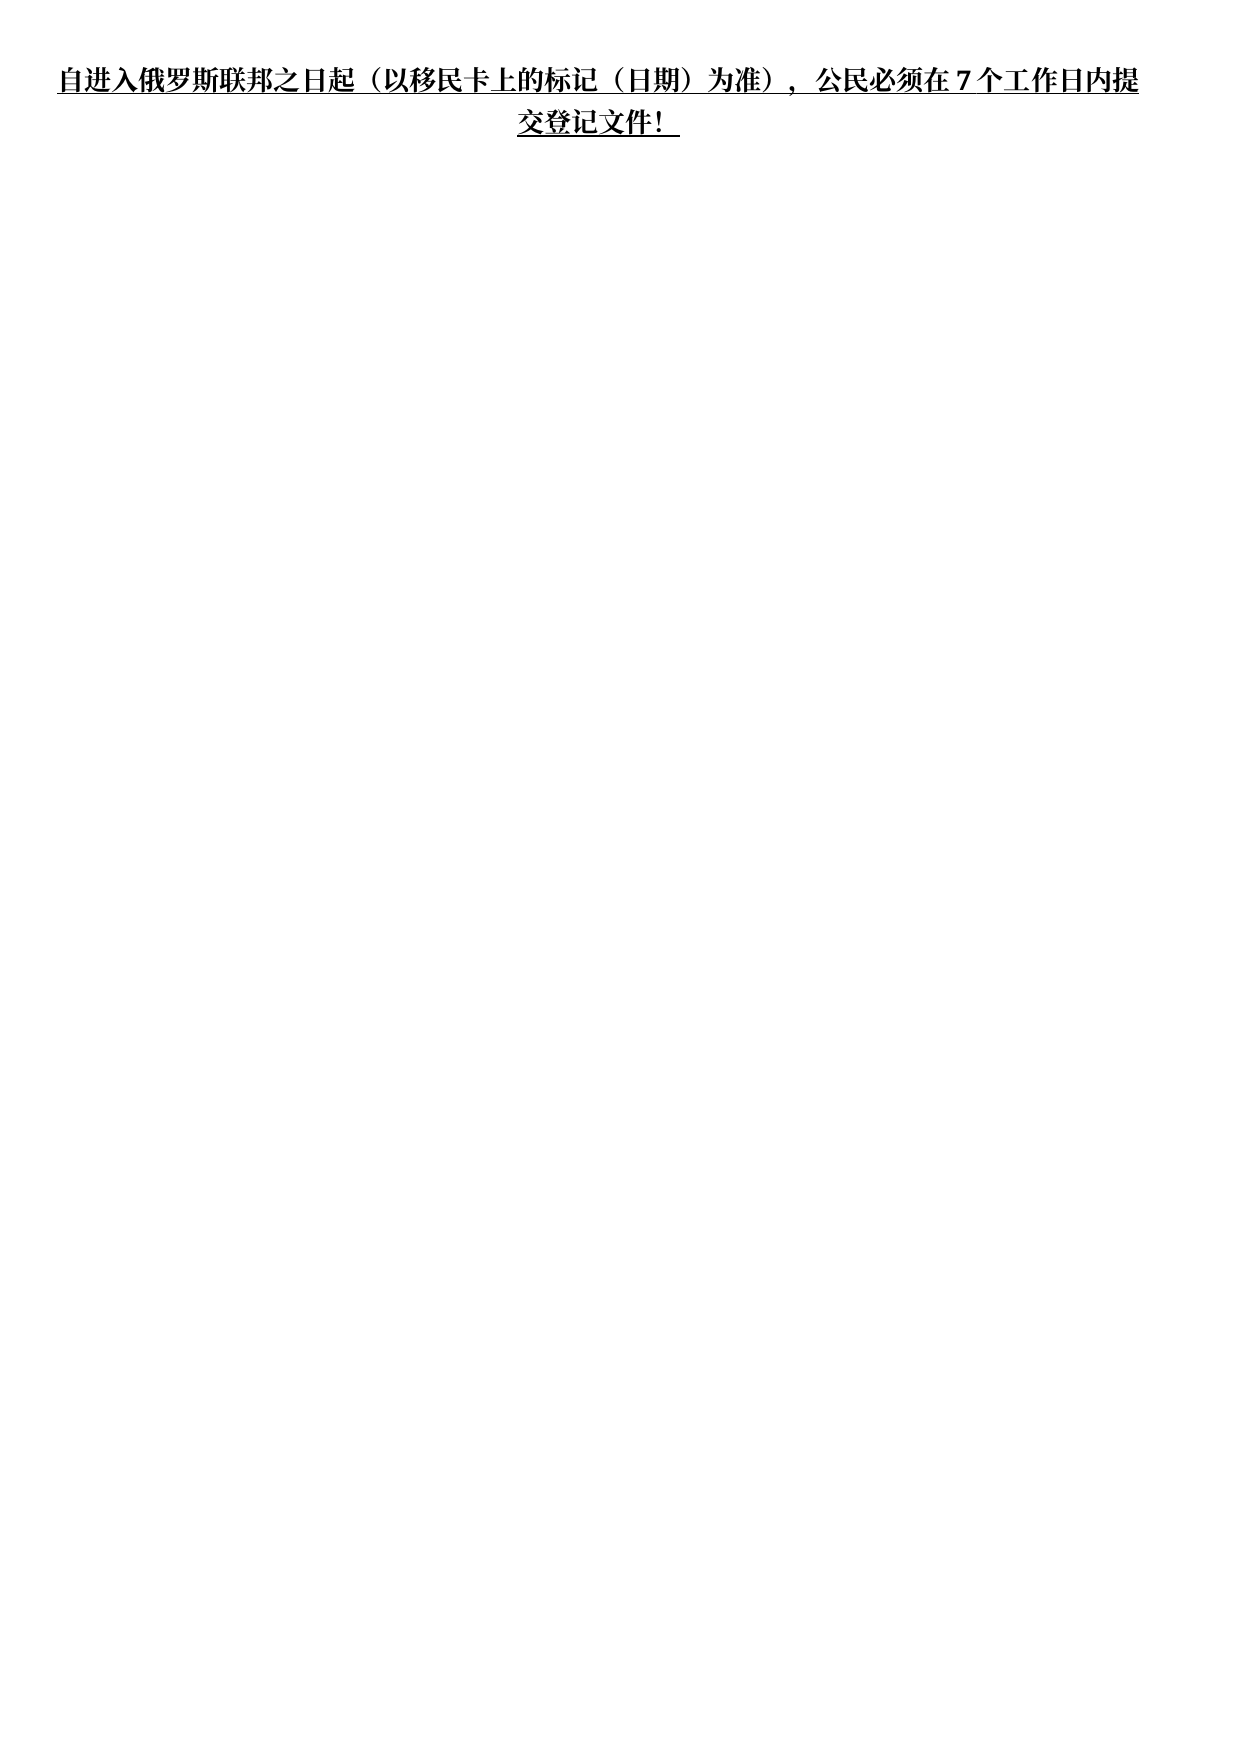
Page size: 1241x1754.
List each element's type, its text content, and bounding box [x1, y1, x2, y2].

text 自进入俄罗斯联邦之日起（以移民卡上的标记（日期）为准），公民必须在7个工作日内提交登记文件！ [44, 59, 1152, 140]
